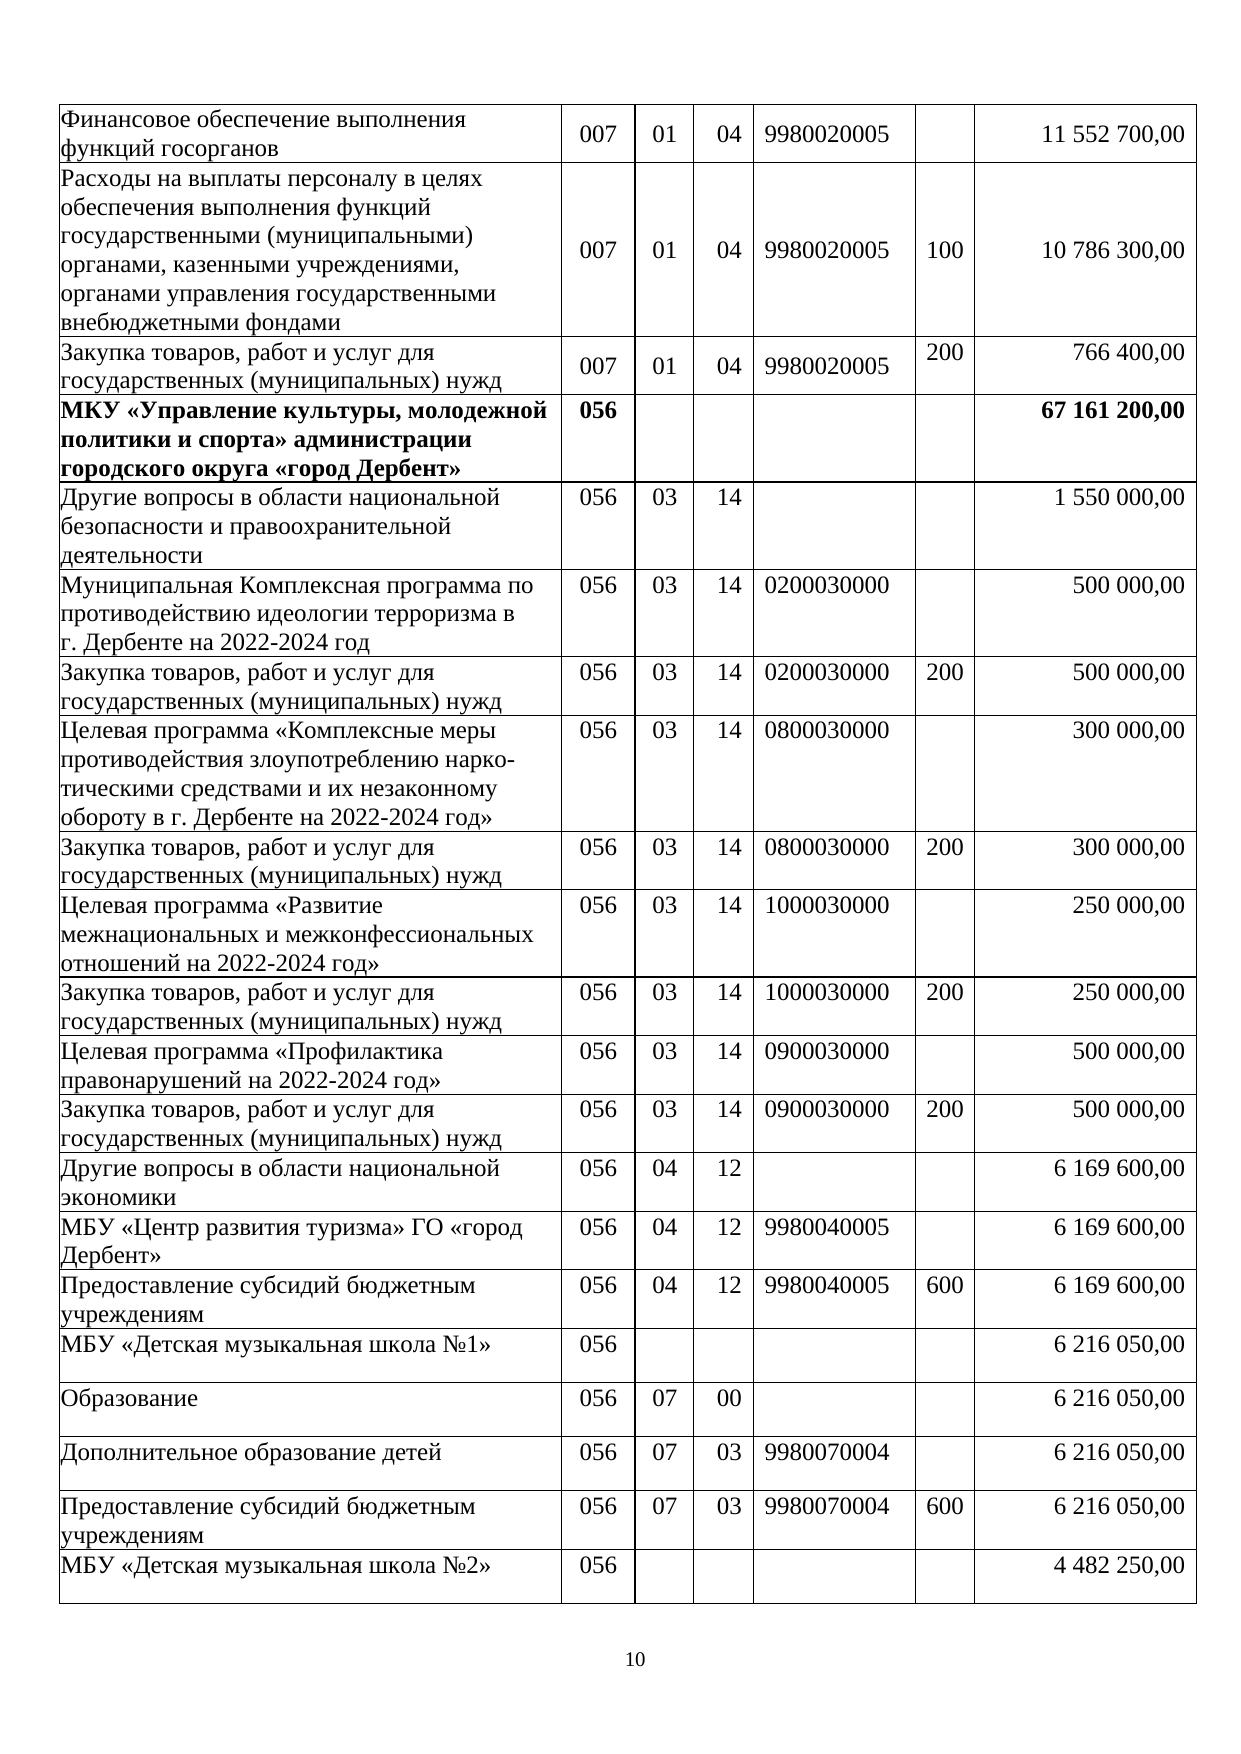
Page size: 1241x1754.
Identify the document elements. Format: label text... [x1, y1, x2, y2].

table_cell [636, 395, 693, 481]
table_cell 200 [916, 978, 974, 1035]
table_cell [916, 105, 974, 162]
table_cell 03 [694, 1437, 753, 1490]
table_cell Целевая программа «Комплексные меры противодействия злоупотреблению нарко-тическими средствами и их незаконному обороту в г. Дербенте на 2022-2024 год» [60, 716, 561, 831]
table_cell 056 [562, 716, 634, 831]
table_cell 1000030000 [754, 978, 915, 1035]
table_cell [754, 483, 915, 569]
table_cell 11 552 700,00 [975, 105, 1196, 162]
table_cell 0800030000 [754, 716, 915, 831]
table_cell 07 [636, 1383, 693, 1436]
table_cell [694, 1550, 753, 1603]
table_cell 056 [562, 1383, 634, 1436]
table_cell 600 [916, 1270, 974, 1328]
table_cell 14 [694, 1095, 753, 1152]
table_cell 01 [636, 105, 693, 162]
table_cell 9980040005 [754, 1270, 915, 1328]
table_cell 12 [694, 1270, 753, 1328]
table_cell 500 000,00 [975, 570, 1196, 656]
table_cell 6 216 050,00 [975, 1491, 1196, 1549]
table_cell [916, 1212, 974, 1269]
table_cell 03 [636, 657, 693, 714]
table_cell 03 [636, 1036, 693, 1093]
table_cell 0200030000 [754, 570, 915, 656]
table_cell Целевая программа «Профилактика правонарушений на 2022-2024 год» [60, 1036, 561, 1093]
table_cell [754, 1383, 915, 1436]
table_cell 6 216 050,00 [975, 1437, 1196, 1490]
table_cell 9980020005 [754, 105, 915, 162]
table_cell 01 [636, 337, 693, 394]
table_cell 056 [562, 1329, 634, 1382]
table_cell [916, 1550, 974, 1603]
table_cell 9980040005 [754, 1212, 915, 1269]
table_cell 04 [694, 163, 753, 336]
table_cell 01 [636, 163, 693, 336]
table_cell 4 482 250,00 [975, 1550, 1196, 1603]
table_cell [916, 1383, 974, 1436]
table_cell 04 [694, 337, 753, 394]
table_cell 14 [694, 832, 753, 889]
table_cell [916, 395, 974, 481]
table_cell 056 [562, 978, 634, 1035]
table_cell 250 000,00 [975, 978, 1196, 1035]
table_cell 200 [916, 337, 974, 394]
table_cell 14 [694, 716, 753, 831]
table_cell 300 000,00 [975, 832, 1196, 889]
table_cell 056 [562, 1153, 634, 1211]
table_cell Закупка товаров, работ и услуг для государственных (муниципальных) нужд [60, 337, 561, 394]
table_cell 03 [636, 832, 693, 889]
table_cell Предоставление субсидий бюджетным учреждениям [60, 1270, 561, 1328]
table_cell 04 [636, 1212, 693, 1269]
table_cell 12 [694, 1212, 753, 1269]
table_cell 6 169 600,00 [975, 1153, 1196, 1211]
table_cell 200 [916, 832, 974, 889]
table_cell 67 161 200,00 [975, 395, 1196, 481]
table_cell 056 [562, 1095, 634, 1152]
table_cell Закупка товаров, работ и услуг для государственных (муниципальных) нужд [60, 978, 561, 1035]
table_cell 056 [562, 832, 634, 889]
table_cell 056 [562, 570, 634, 656]
table_cell 500 000,00 [975, 657, 1196, 714]
table_cell 6 216 050,00 [975, 1329, 1196, 1382]
table_cell 300 000,00 [975, 716, 1196, 831]
table_cell [916, 570, 974, 656]
table_cell 056 [562, 395, 634, 481]
table_cell 056 [562, 1491, 634, 1549]
table_cell 056 [562, 1437, 634, 1490]
table_cell 200 [916, 1095, 974, 1152]
table_cell 0900030000 [754, 1036, 915, 1093]
table_cell [754, 1153, 915, 1211]
table_cell 04 [636, 1270, 693, 1328]
table_cell [694, 395, 753, 481]
table_cell 03 [636, 978, 693, 1035]
table_cell 03 [636, 890, 693, 976]
table_cell 007 [562, 105, 634, 162]
table_cell Закупка товаров, работ и услуг для государственных (муниципальных) нужд [60, 832, 561, 889]
table_cell 766 400,00 [975, 337, 1196, 394]
table_cell [636, 1329, 693, 1382]
table_cell Образование [60, 1383, 561, 1436]
table_cell 200 [916, 657, 974, 714]
table_cell 056 [562, 1212, 634, 1269]
table_cell [916, 1153, 974, 1211]
table_cell 056 [562, 483, 634, 569]
table_cell Закупка товаров, работ и услуг для государственных (муниципальных) нужд [60, 1095, 561, 1152]
table_cell 04 [694, 105, 753, 162]
table_cell 100 [916, 163, 974, 336]
table_cell 007 [562, 163, 634, 336]
table_cell 0900030000 [754, 1095, 915, 1152]
table_cell 6 169 600,00 [975, 1270, 1196, 1328]
table_cell Другие вопросы в области национальной безопасности и правоохранительной деятельности [60, 483, 561, 569]
table_cell 14 [694, 570, 753, 656]
table_cell 03 [636, 716, 693, 831]
table_cell МКУ «Управление культуры, молодежной политики и спорта» администрации городского округа «город Дербент» [60, 395, 561, 481]
table_cell 9980070004 [754, 1491, 915, 1549]
table_cell 056 [562, 1270, 634, 1328]
table_cell [636, 1550, 693, 1603]
table_cell 04 [636, 1153, 693, 1211]
table_cell [754, 1550, 915, 1603]
table_cell 6 169 600,00 [975, 1212, 1196, 1269]
table_cell 03 [694, 1491, 753, 1549]
table_cell 1000030000 [754, 890, 915, 976]
table_cell МБУ «Центр развития туризма» ГО «город Дербент» [60, 1212, 561, 1269]
table_cell 9980070004 [754, 1437, 915, 1490]
table_cell 03 [636, 483, 693, 569]
table_cell [916, 716, 974, 831]
table_cell 056 [562, 1036, 634, 1093]
table_cell Другие вопросы в области национальной экономики [60, 1153, 561, 1211]
table_cell 07 [636, 1437, 693, 1490]
table_cell Закупка товаров, работ и услуг для государственных (муниципальных) нужд [60, 657, 561, 714]
table_cell 9980020005 [754, 163, 915, 336]
table_cell 6 216 050,00 [975, 1383, 1196, 1436]
table_cell МБУ «Детская музыкальная школа №1» [60, 1329, 561, 1382]
table_cell [916, 1036, 974, 1093]
table_cell Дополнительное образование детей [60, 1437, 561, 1490]
table_cell [916, 483, 974, 569]
table_cell 14 [694, 978, 753, 1035]
table_cell [916, 890, 974, 976]
table_cell [754, 395, 915, 481]
table_cell 600 [916, 1491, 974, 1549]
table_cell 12 [694, 1153, 753, 1211]
table_cell МБУ «Детская музыкальная школа №2» [60, 1550, 561, 1603]
table_cell 500 000,00 [975, 1095, 1196, 1152]
table_cell 9980020005 [754, 337, 915, 394]
table_cell Целевая программа «Развитие межнациональных и межконфессиональных отношений на 2022-2024 год» [60, 890, 561, 976]
table_cell 10 786 300,00 [975, 163, 1196, 336]
table_cell 056 [562, 657, 634, 714]
table_cell Финансовое обеспечение выполнения функций госорганов [60, 105, 561, 162]
table_cell 250 000,00 [975, 890, 1196, 976]
table_cell 03 [636, 570, 693, 656]
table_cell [60, 1491, 561, 1549]
table_cell 14 [694, 1036, 753, 1093]
table_cell 14 [694, 657, 753, 714]
table_cell 056 [562, 890, 634, 976]
table_cell 14 [694, 890, 753, 976]
table_cell 03 [636, 1095, 693, 1152]
table_cell 0800030000 [754, 832, 915, 889]
table_cell 056 [562, 1550, 634, 1603]
table_cell [754, 1329, 915, 1382]
table_cell 1 550 000,00 [975, 483, 1196, 569]
table_cell [916, 1437, 974, 1490]
table_cell 07 [636, 1491, 693, 1549]
table_cell 007 [562, 337, 634, 394]
table_cell 0200030000 [754, 657, 915, 714]
table_cell 500 000,00 [975, 1036, 1196, 1093]
table_cell Муниципальная Комплексная программа по противодействию идеологии терроризма в г. Дербенте на 2022-2024 год [60, 570, 561, 656]
table_cell [916, 1329, 974, 1382]
table_cell 00 [694, 1383, 753, 1436]
table_cell 14 [694, 483, 753, 569]
table_cell [694, 1329, 753, 1382]
